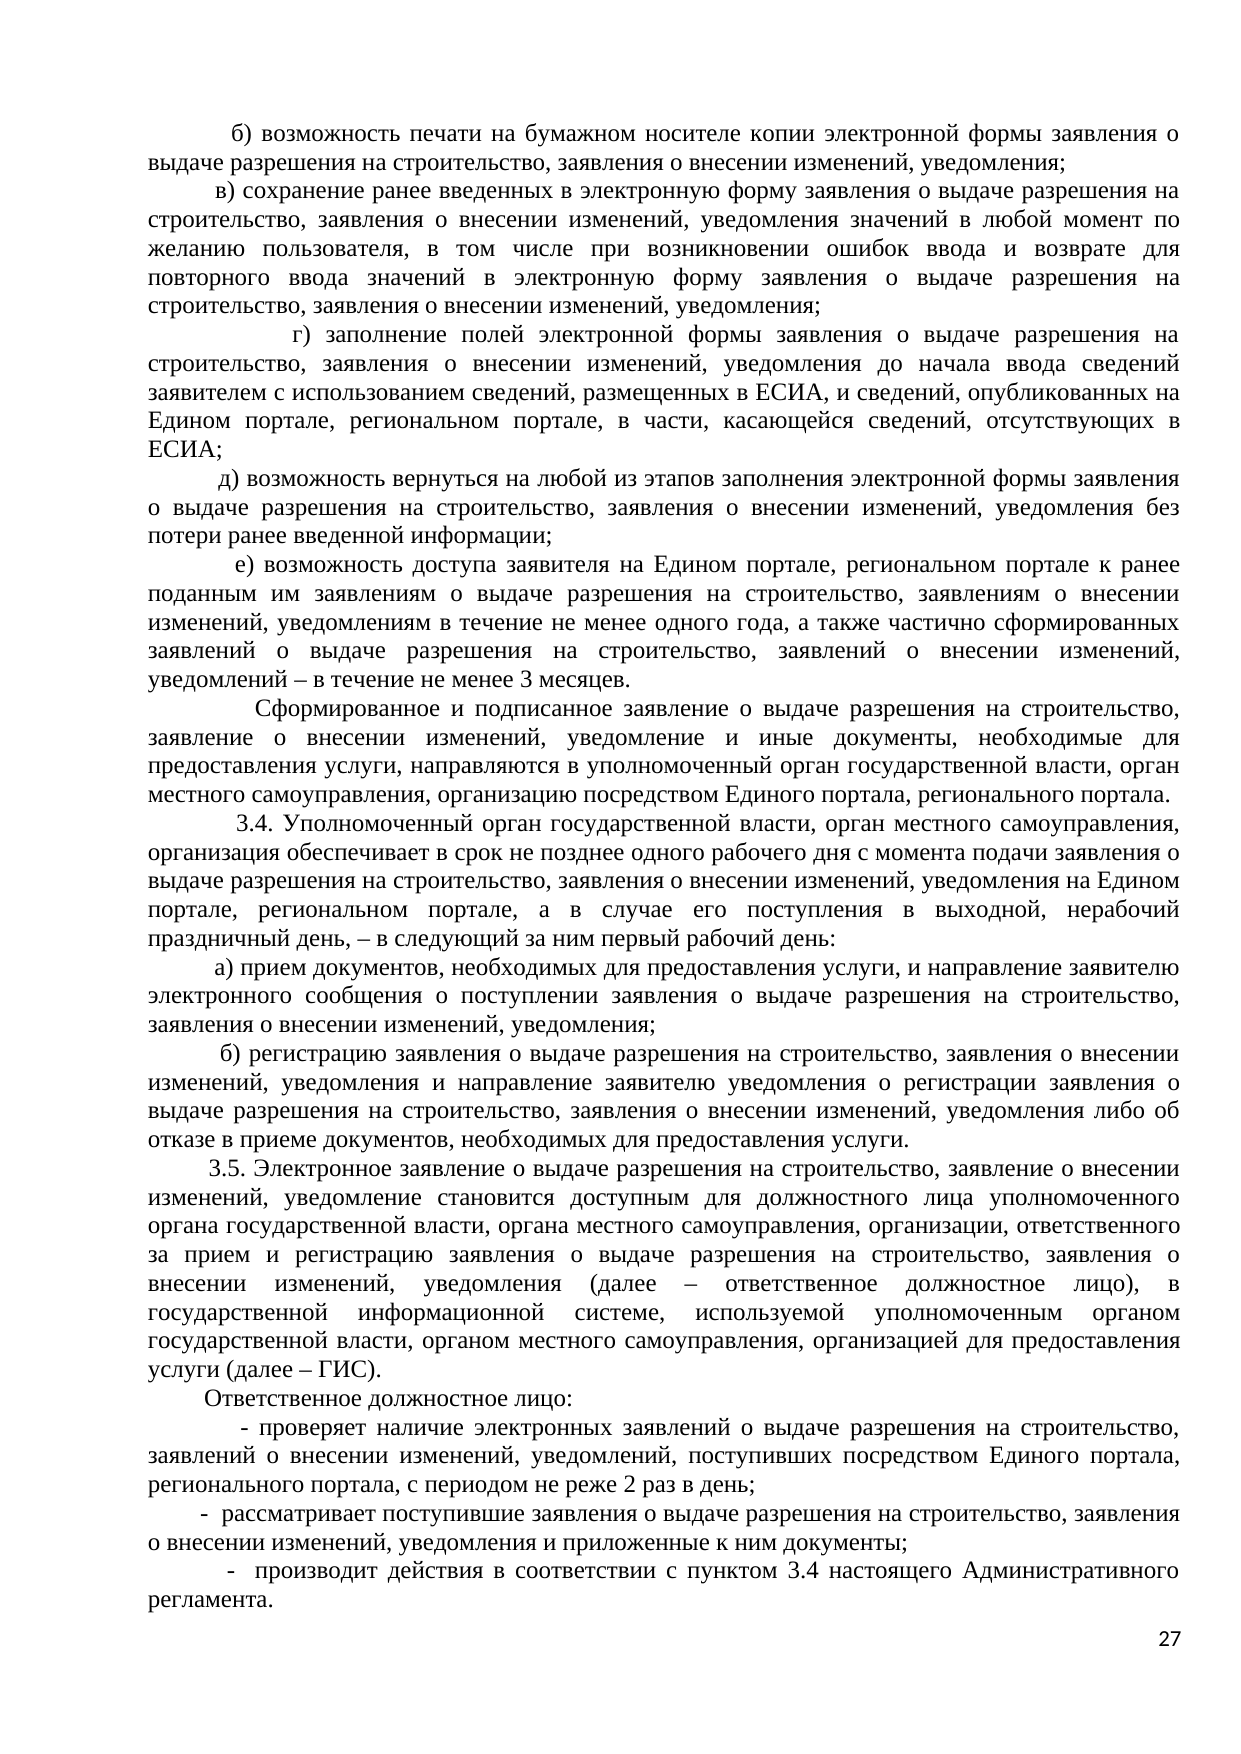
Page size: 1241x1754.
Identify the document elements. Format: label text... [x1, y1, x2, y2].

text г) заполнение полей электронной формы заявления о выдаче разрешения на строительство, заявления о внесении изменений, уведомления до начала ввода сведений заявителем с использованием сведений, размещенных в ЕСИА, и сведений, опубликованных на Едином портале, региональном портале, в части, касающейся сведений, отсутствующих в ЕСИА; [148, 319, 1181, 463]
text б) регистрацию заявления о выдаче разрешения на строительство, заявления о внесении изменений, уведомления и направление заявителю уведомления о регистрации заявления о выдаче разрешения на строительство, заявления о внесении изменений, уведомления либо об отказе в приеме документов, необходимых для предоставления услуги. [148, 1038, 1181, 1153]
text 3.5. Электронное заявление о выдаче разрешения на строительство, заявление о внесении изменений, уведомление становится доступным для должностного лица уполномоченного органа государственной власти, органа местного самоуправления, организации, ответственного за прием и регистрацию заявления о выдаче разрешения на строительство, заявления о внесении изменений, уведомления (далее – ответственное должностное лицо), в государственной информационной системе, используемой уполномоченным органом государственной власти, органом местного самоуправления, организацией для предоставления услуги (далее – ГИС). [148, 1153, 1181, 1383]
text е) возможность доступа заявителя на Едином портале, региональном портале к ранее поданным им заявлениям о выдаче разрешения на строительство, заявлениям о внесении изменений, уведомлениям в течение не менее одного года, а также частично сформированных заявлений о выдаче разрешения на строительство, заявлений о внесении изменений, уведомлений – в течение не менее 3 месяцев. [148, 549, 1181, 693]
text д) возможность вернуться на любой из этапов заполнения электронной формы заявления о выдаче разрешения на строительство, заявления о внесении изменений, уведомления без потери ранее введенной информации; [148, 463, 1181, 549]
text б) возможность печати на бумажном носителе копии электронной формы заявления о выдаче разрешения на строительство, заявления о внесении изменений, уведомления; [148, 118, 1181, 176]
text - рассматривает поступившие заявления о выдаче разрешения на строительство, заявления о внесении изменений, уведомления и приложенные к ним документы; [148, 1498, 1181, 1556]
text в) сохранение ранее введенных в электронную форму заявления о выдаче разрешения на строительство, заявления о внесении изменений, уведомления значений в любой момент по желанию пользователя, в том числе при возникновении ошибок ввода и возврате для повторного ввода значений в электронную форму заявления о выдаче разрешения на строительство, заявления о внесении изменений, уведомления; [148, 176, 1181, 319]
text - производит действия в соответствии с пунктом 3.4 настоящего Административного регламента. [148, 1556, 1181, 1613]
text - проверяет наличие электронных заявлений о выдаче разрешения на строительство, заявлений о внесении изменений, уведомлений, поступивших посредством Единого портала, регионального портала, с периодом не реже 2 раз в день; [148, 1412, 1181, 1498]
text Ответственное должностное лицо: [148, 1383, 1181, 1412]
text Сформированное и подписанное заявление о выдаче разрешения на строительство, заявление о внесении изменений, уведомление и иные документы, необходимые для предоставления услуги, направляются в уполномоченный орган государственной власти, орган местного самоуправления, организацию посредством Единого портала, регионального портала. [148, 693, 1181, 808]
text а) прием документов, необходимых для предоставления услуги, и направление заявителю электронного сообщения о поступлении заявления о выдаче разрешения на строительство, заявления о внесении изменений, уведомления; [148, 952, 1181, 1038]
text 3.4. Уполномоченный орган государственной власти, орган местного самоуправления, организация обеспечивает в срок не позднее одного рабочего дня с момента подачи заявления о выдаче разрешения на строительство, заявления о внесении изменений, уведомления на Едином портале, региональном портале, а в случае его поступления в выходной, нерабочий праздничный день, – в следующий за ним первый рабочий день: [148, 808, 1181, 952]
